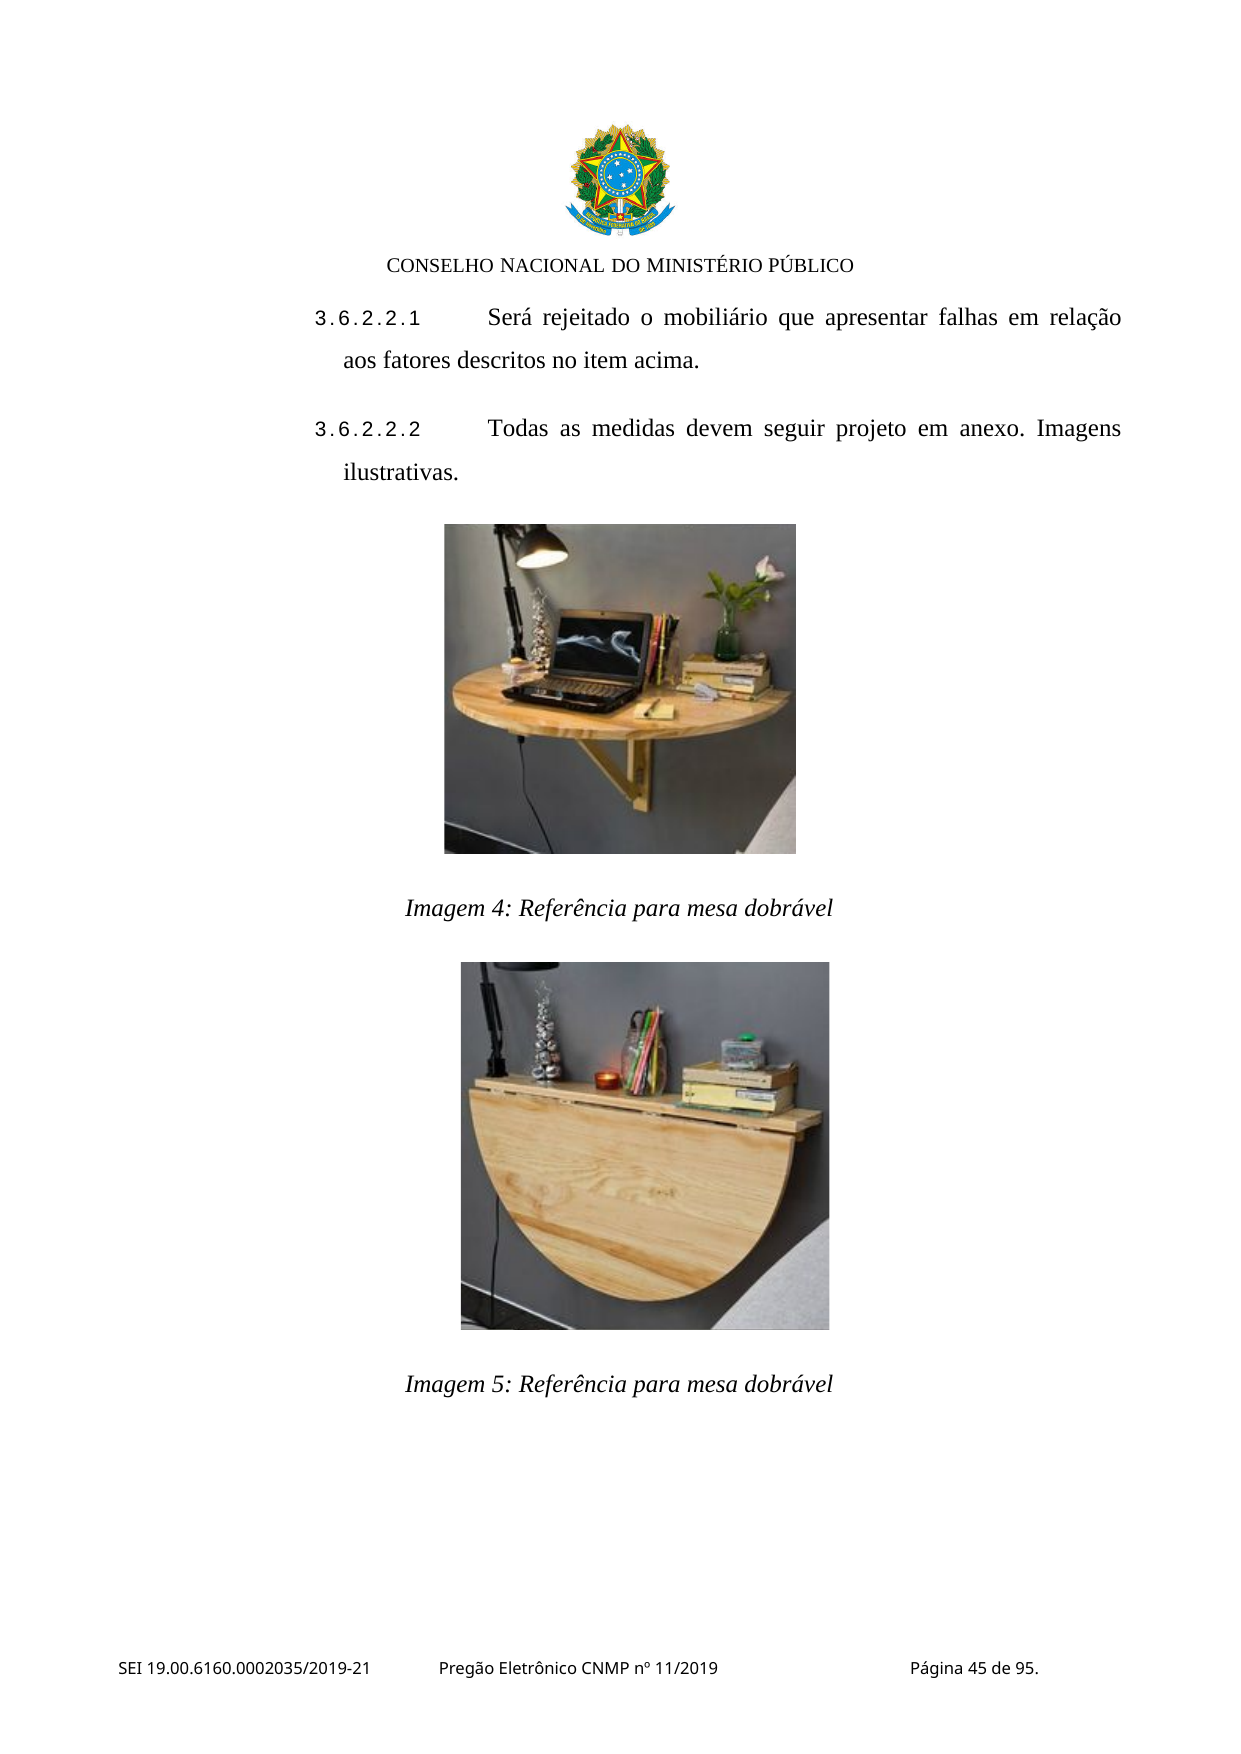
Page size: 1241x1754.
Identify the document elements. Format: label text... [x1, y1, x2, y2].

list Todas as medidas devem seguir projeto em anexo. Imagens ilustrativas. [306, 413, 1122, 485]
list Será rejeitado o mobiliário que apresentar falhas em relação aos fatores descritos no item acima. [306, 302, 1122, 374]
text Imagem 4: Referência para mesa dobrável [118, 893, 1122, 921]
picture [460, 962, 830, 1330]
picture [444, 524, 796, 854]
text Imagem 5: Referência para mesa dobrável [118, 1369, 1122, 1398]
